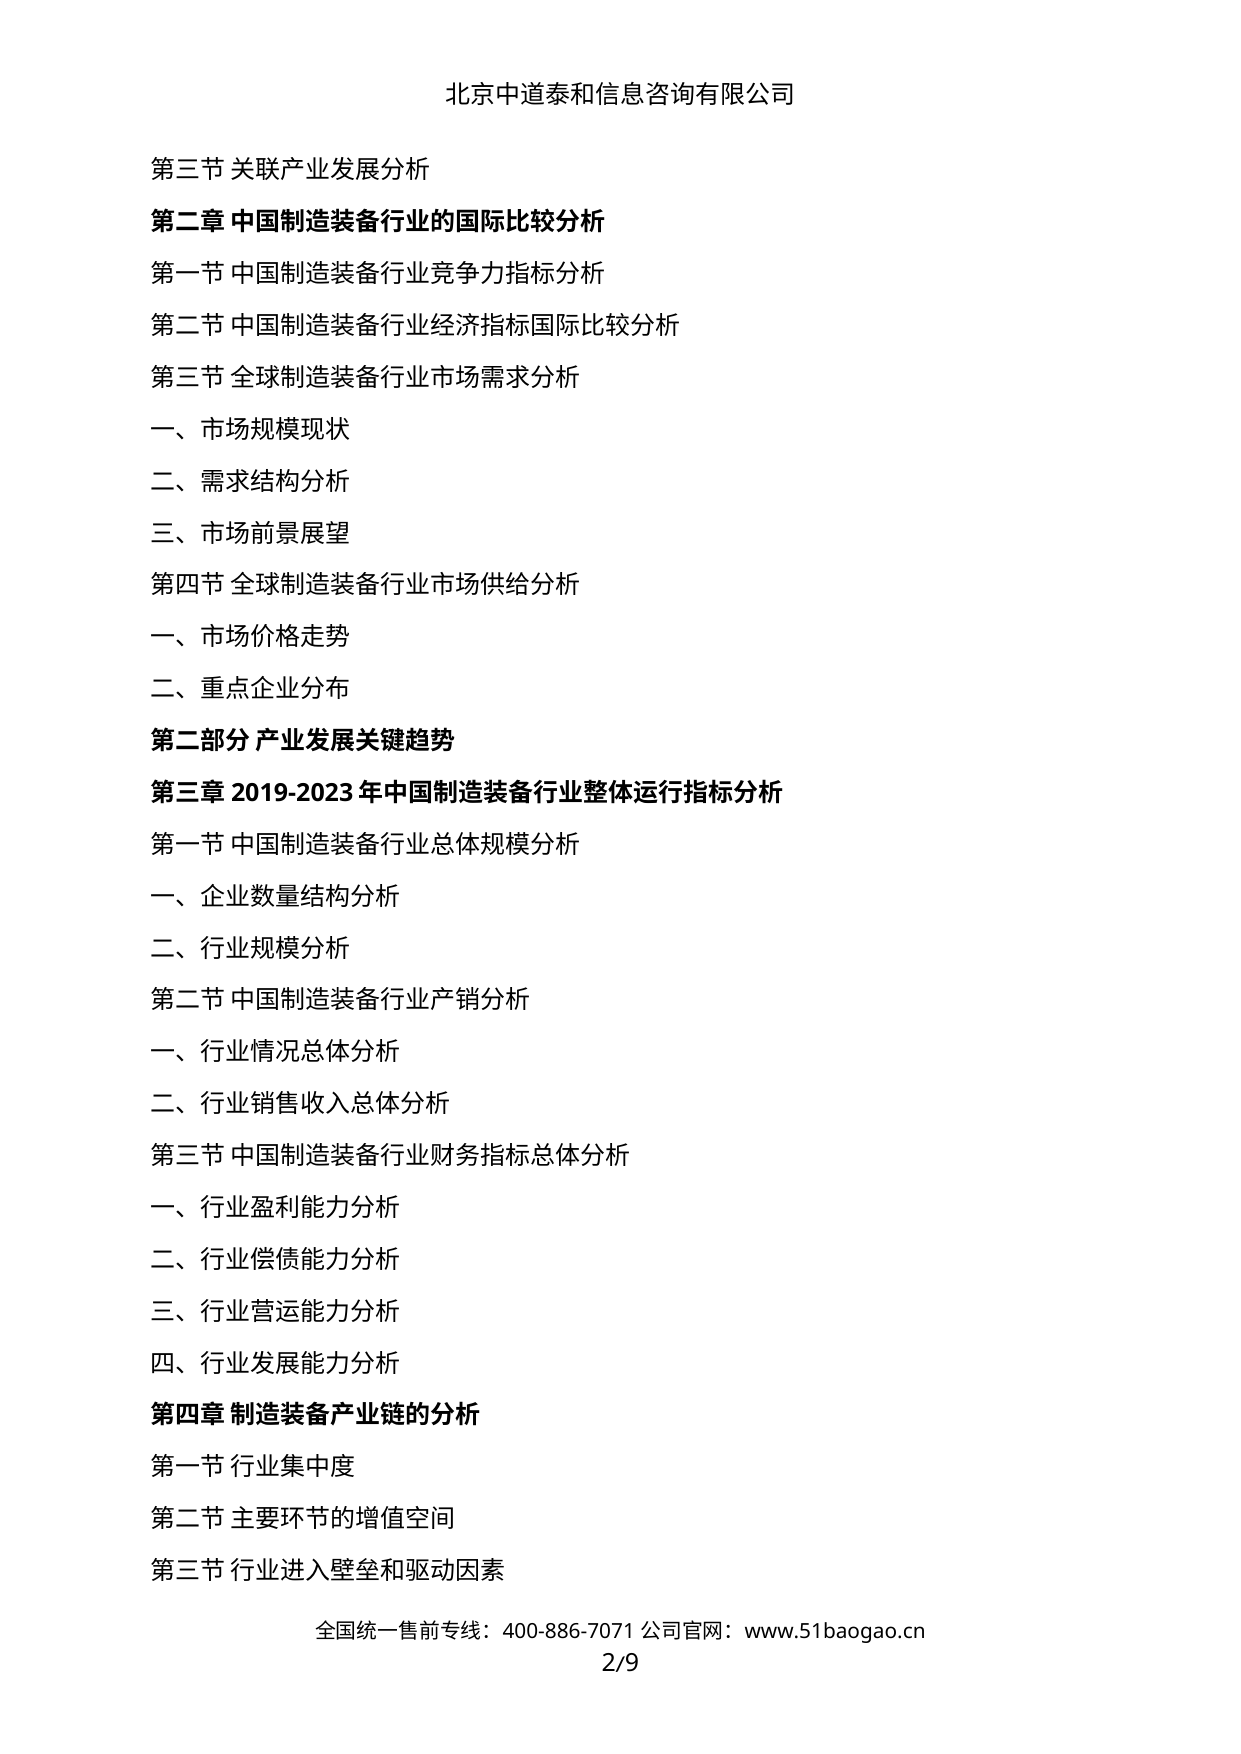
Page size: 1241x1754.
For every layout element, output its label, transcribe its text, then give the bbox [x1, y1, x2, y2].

text 四、行业发展能力分析 [150, 1343, 1090, 1379]
text 二、行业规模分析 [150, 928, 1090, 964]
text 二、重点企业分布 [150, 669, 1090, 705]
text 第四章 制造装备产业链的分析 [150, 1395, 1090, 1431]
text 三、行业营运能力分析 [150, 1291, 1090, 1327]
text 二、需求结构分析 [150, 461, 1090, 497]
text 第一节 中国制造装备行业竞争力指标分析 [150, 254, 1090, 290]
text 第二节 中国制造装备行业产销分析 [150, 980, 1090, 1016]
text 第三节 关联产业发展分析 [150, 150, 1090, 186]
text 一、市场价格走势 [150, 617, 1090, 653]
text 第四节 全球制造装备行业市场供给分析 [150, 565, 1090, 601]
text 一、市场规模现状 [150, 409, 1090, 446]
text 二、行业偿债能力分析 [150, 1239, 1090, 1276]
text 三、市场前景展望 [150, 513, 1090, 549]
text 第三节 行业进入壁垒和驱动因素 [150, 1551, 1090, 1587]
text 第二节 中国制造装备行业经济指标国际比较分析 [150, 306, 1090, 342]
text 第三章 2019-2023年中国制造装备行业整体运行指标分析 [150, 772, 1090, 809]
text 第二章 中国制造装备行业的国际比较分析 [150, 202, 1090, 238]
text 第一节 行业集中度 [150, 1447, 1090, 1483]
text 第三节 全球制造装备行业市场需求分析 [150, 357, 1090, 394]
text 第二部分 产业发展关键趋势 [150, 721, 1090, 757]
text 第三节 中国制造装备行业财务指标总体分析 [150, 1136, 1090, 1172]
text 二、行业销售收入总体分析 [150, 1084, 1090, 1120]
text 一、行业情况总体分析 [150, 1032, 1090, 1068]
text 第二节 主要环节的增值空间 [150, 1499, 1090, 1535]
text 一、企业数量结构分析 [150, 876, 1090, 912]
text 一、行业盈利能力分析 [150, 1187, 1090, 1224]
text 第一节 中国制造装备行业总体规模分析 [150, 824, 1090, 861]
